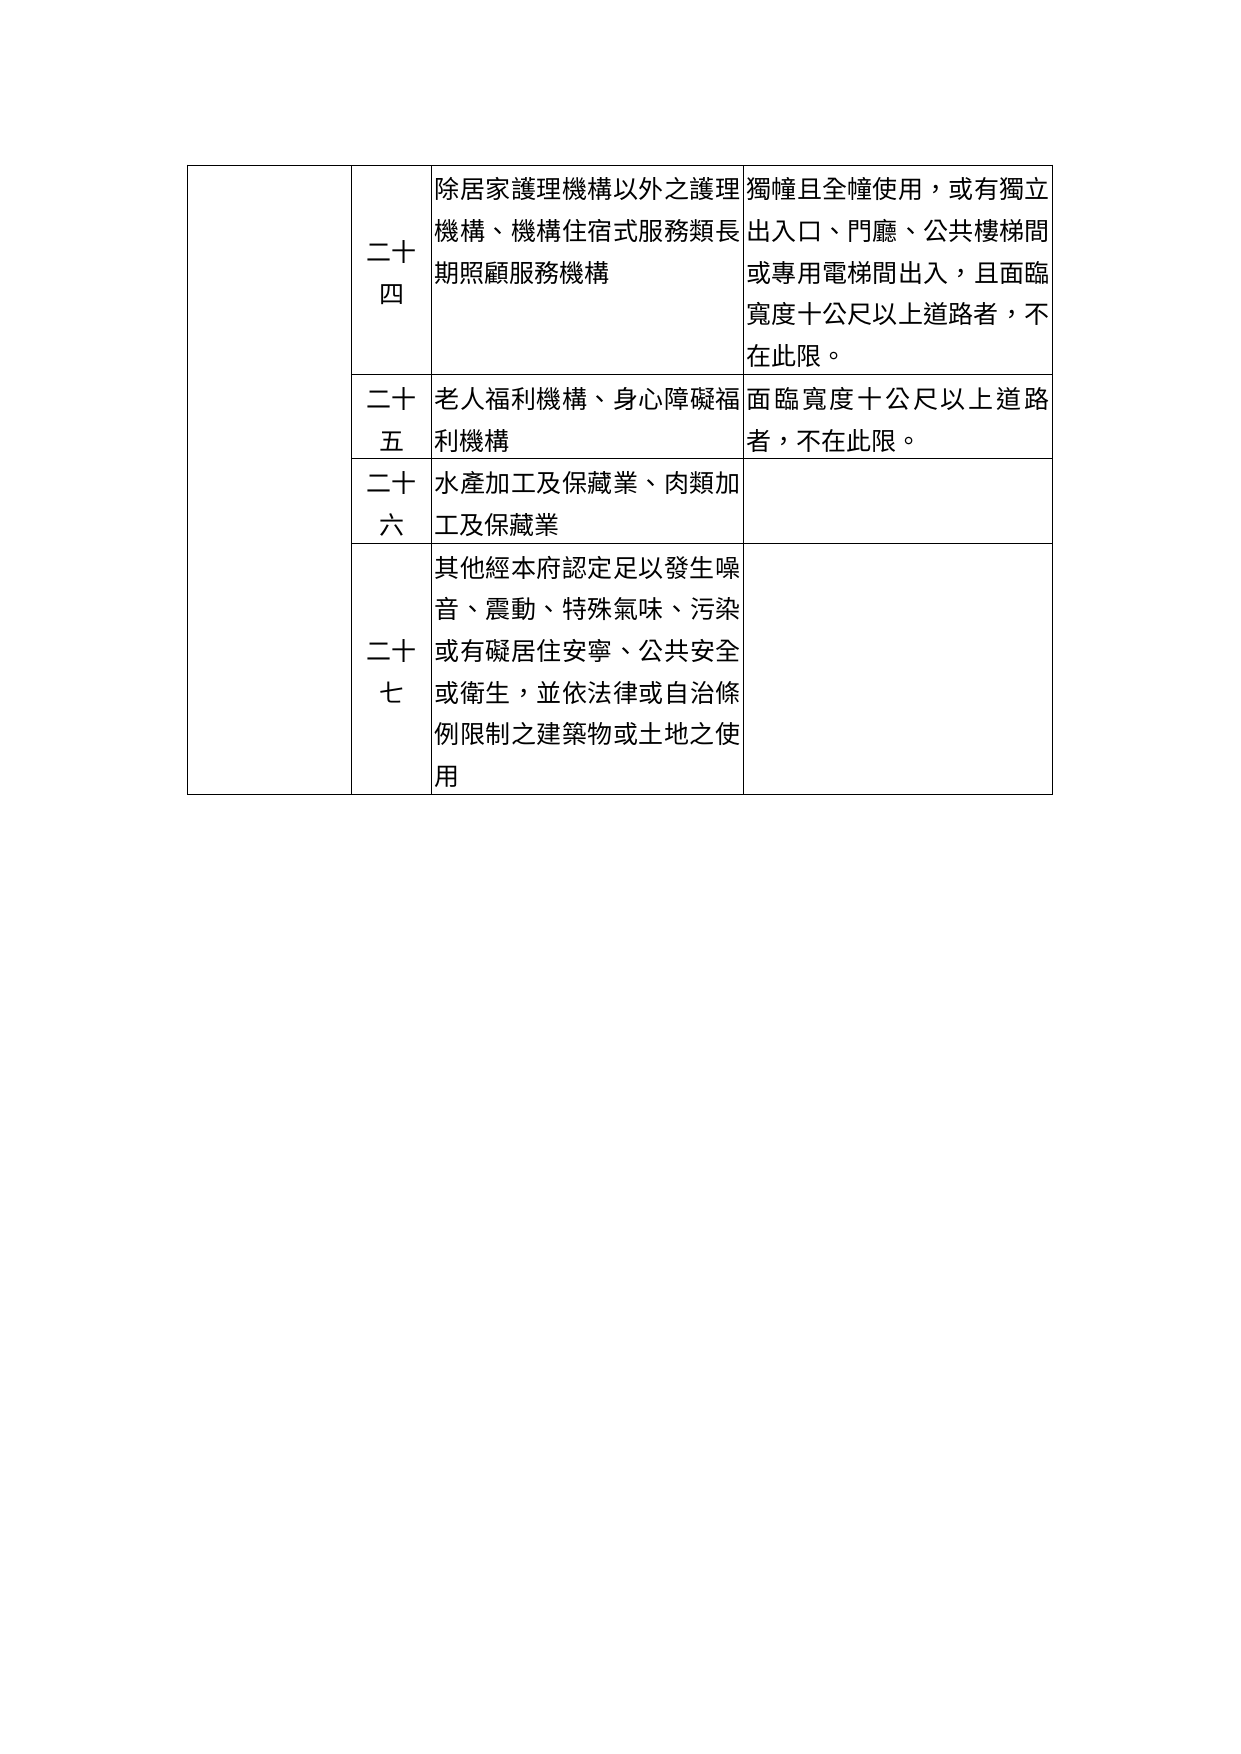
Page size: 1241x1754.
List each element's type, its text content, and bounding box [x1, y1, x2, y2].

table_cell [744, 459, 1052, 543]
table_cell 二十四 [352, 166, 431, 374]
table_cell 二十六 [352, 459, 431, 543]
table_cell 面臨寬度以上道路者，不在此限。 [744, 375, 1052, 458]
table_cell 獨幢且全幢使用，或有獨立出入口、門廳、公共樓梯間或專用電梯間出入，且面臨寬度以上道路者，不在此限。 [744, 166, 1052, 374]
table_cell 老人福利機構、身心障礙福利機構 [432, 375, 743, 458]
table_cell 其他經本府認定足以發生噪音、震動、特殊氣味、污染或有礙居住安寧、公共安全或衛生，並依法律或自治條例限制之建築物或土地之使用 [432, 544, 743, 794]
table_cell 水產加工及保藏業、肉類加工及保藏業 [432, 459, 743, 543]
table_cell 二十七 [352, 544, 431, 794]
table_cell 除居家護理機構以外之護理機構、機構住宿式服務類長期照顧服務機構 [432, 166, 743, 374]
table_cell 二十五 [352, 375, 431, 458]
table_cell [744, 544, 1052, 794]
